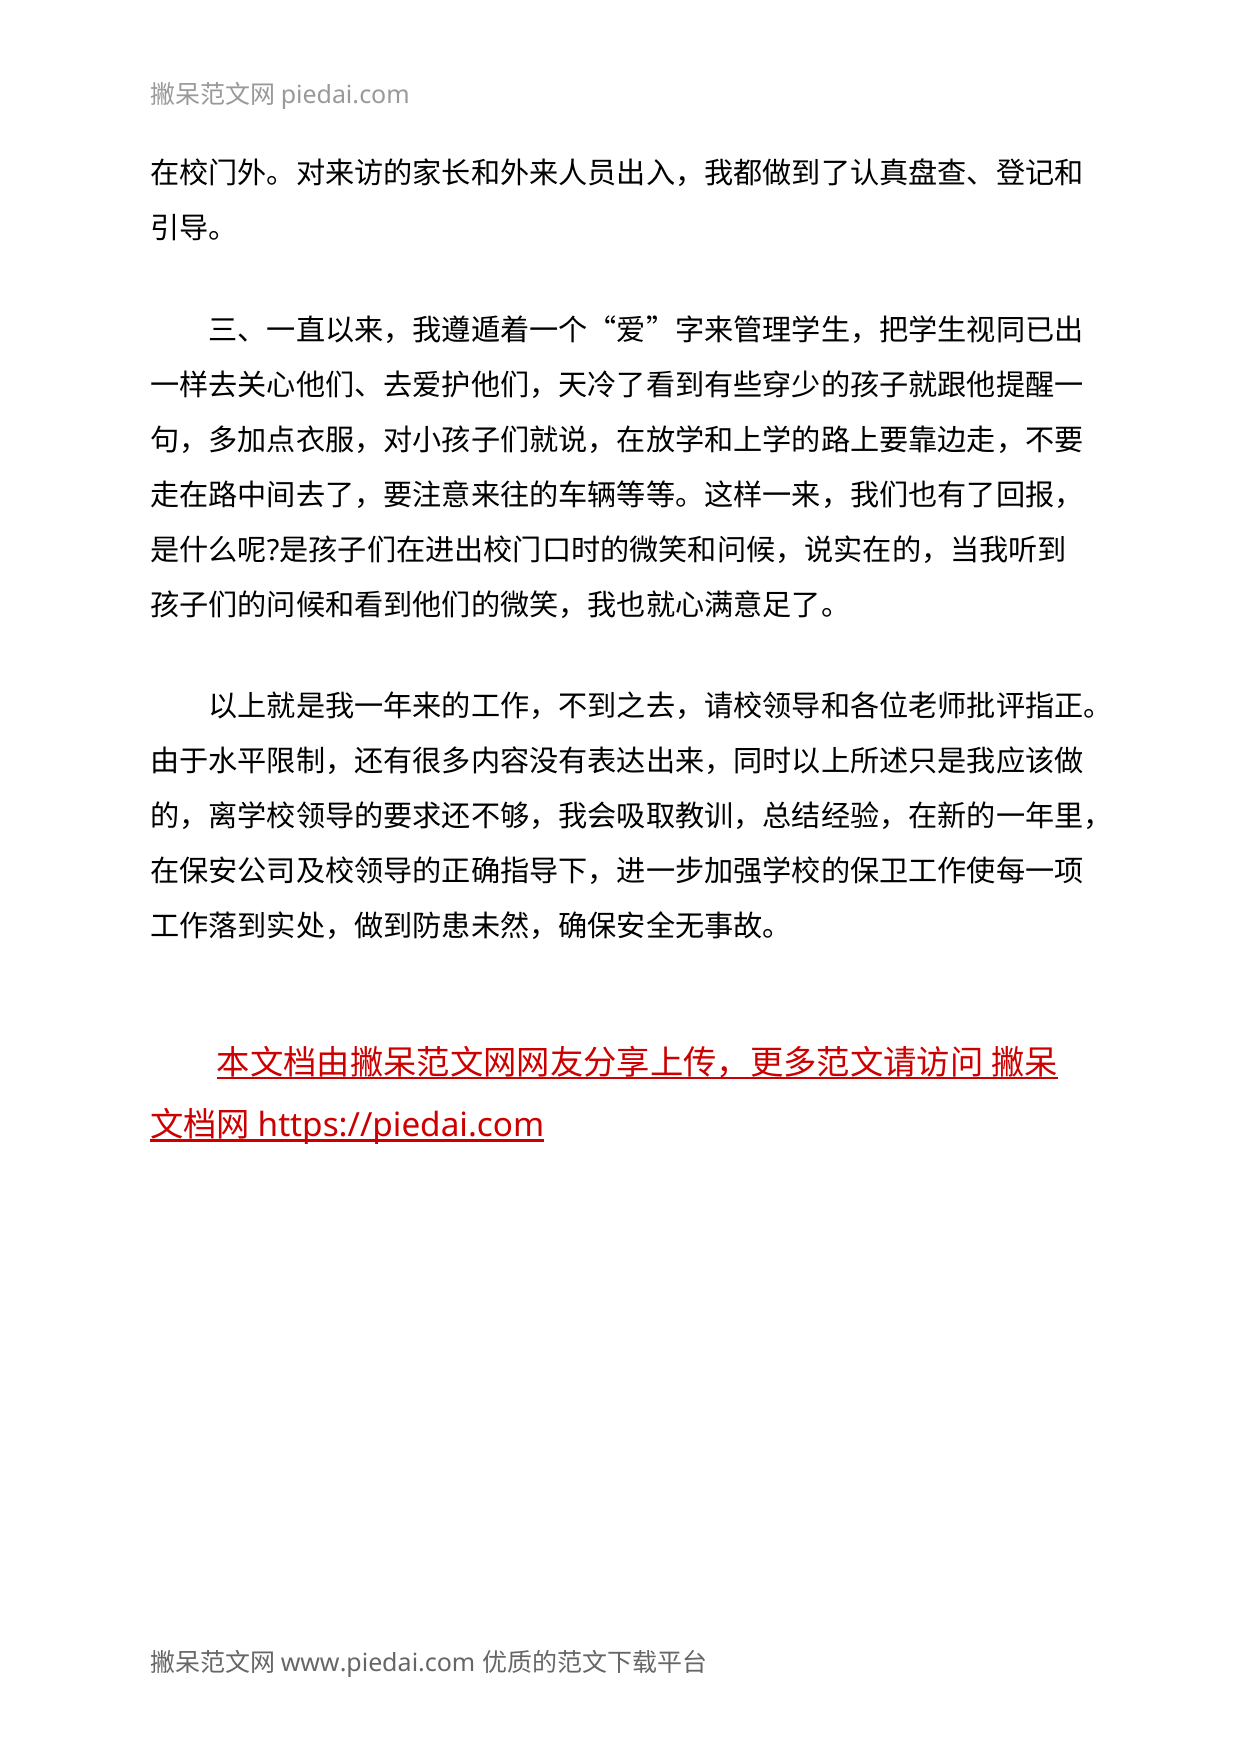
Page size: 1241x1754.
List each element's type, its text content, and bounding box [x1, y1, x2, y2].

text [150, 150, 1090, 247]
text 本文档由撇呆范文网网友分享上传，更多范文请访问 撇呆文档网 https://piedai.com [150, 1036, 1090, 1147]
text 三、一直以来，我遵遁着一个“爱”字来管理学生，把学生视同已出一样去关心他们、去爱护他们，天冷了看到有些穿少的孩子就跟他提醒一句，多加点衣服，对小孩子们就说，在放学和上学的路上要靠边走，不要走在路中间去了，要注意来往的车辆等等。这样一来，我们也有了回报，是什么呢?是孩子们在进出校门口时的微笑和问候，说实在的，当我听到孩子们的问候和看到他们的微笑，我也就心满意足了。 [150, 307, 1090, 623]
text 以上就是我一年来的工作，不到之去，请校领导和各位老师批评指正。由于水平限制，还有很多内容没有表达出来，同时以上所述只是我应该做的，离学校领导的要求还不够，我会吸取教训，总结经验，在新的一年里，在保安公司及校领导的正确指导下，进一步加强学校的保卫工作使每一项工作落到实处，做到防患未然，确保安全无事故。 [150, 683, 1090, 945]
